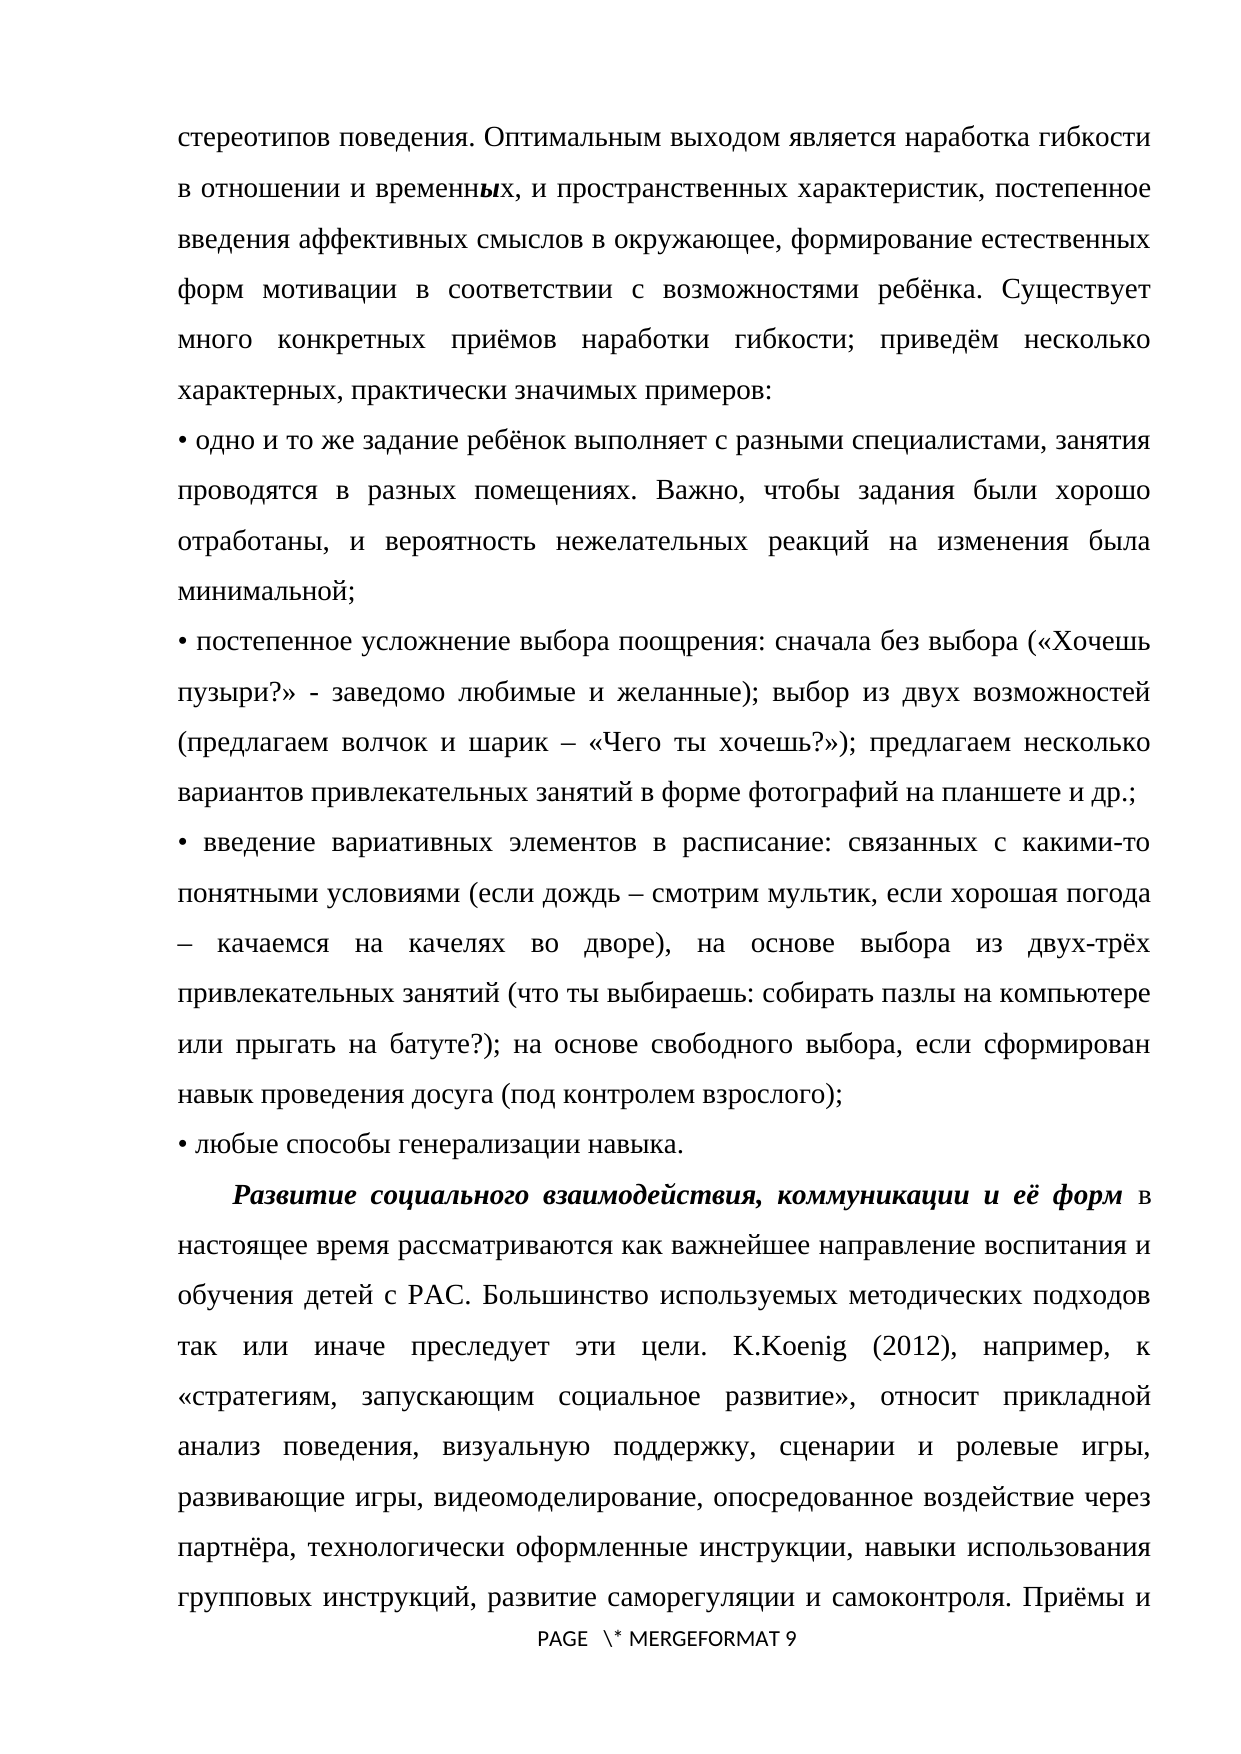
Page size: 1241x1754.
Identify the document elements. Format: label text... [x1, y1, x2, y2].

text • любые способы генерализации навыка. [177, 1126, 1152, 1160]
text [177, 118, 1152, 405]
text • одно и то же задание ребёнок выполняет с разными специалистами, занятия проводятся в разных помещениях. Важно, чтобы задания были хорошо отработаны, и вероятность нежелательных реакций на изменения была минимальной; [177, 422, 1152, 607]
text • введение вариативных элементов в расписание: связанных с какими-то понятными условиями (если дождь – смотрим мультик, если хорошая погода – качаемся на качелях во дворе), на основе выбора из двух-трёх привлекательных занятий (что ты выбираешь: собирать пазлы на компьютере или прыгать на батуте?); на основе свободного выбора, если сформирован навык проведения досуга (под контролем взрослого); [177, 824, 1152, 1110]
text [177, 1177, 1152, 1613]
text • постепенное усложнение выбора поощрения: сначала без выбора («Хочешь пузыри?» - заведомо любимые и желанные); выбор из двух возможностей (предлагаем волчок и шарик – «Чего ты хочешь?»); предлагаем несколько вариантов привлекательных занятий в форме фотографий на планшете и др.; [177, 623, 1152, 808]
